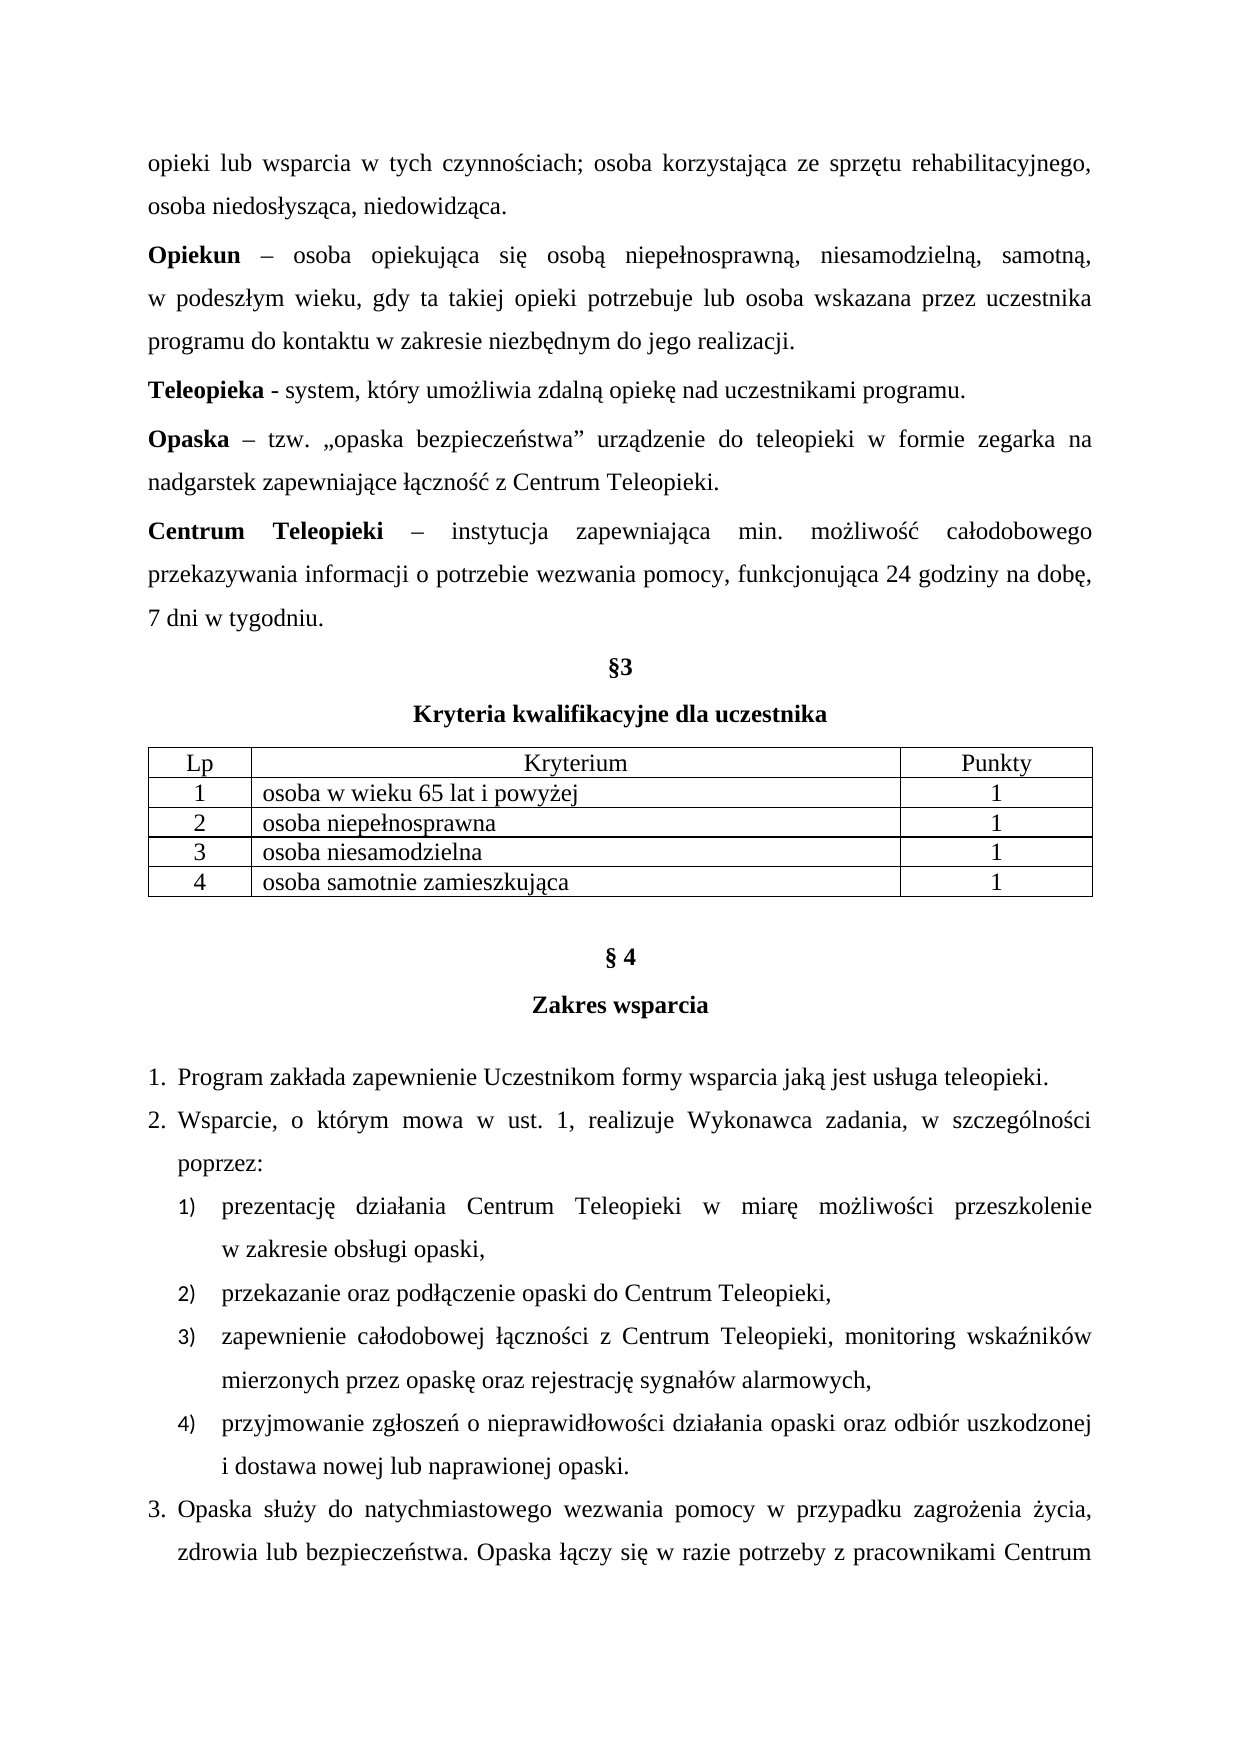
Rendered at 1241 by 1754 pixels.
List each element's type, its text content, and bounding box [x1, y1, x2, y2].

text Opaska – tzw. „opaska bezpieczeństwa” urządzenie do teleopieki w formie zegarka na nadgarstek zapewniające łączność z Centrum Teleopieki. [148, 424, 1093, 496]
list Program zakłada zapewnienie Uczestnikom formy wsparcia jaką jest usługa teleopieki. [148, 1062, 1093, 1091]
text Kryteria kwalifikacyjne dla uczestnika [148, 699, 1093, 728]
text Centrum Teleopieki – instytucja zapewniająca min. możliwość całodobowego przekazywania informacji o potrzebie wezwania pomocy, funkcjonująca 24 godziny na dobę, 7 dni w tygodniu. [148, 516, 1093, 631]
table_cell 1 [901, 808, 1092, 836]
table_header Punkty [901, 748, 1092, 777]
text Opiekun – osoba opiekująca się osobą niepełnosprawną, niesamodzielną, samotną, w podeszłym wieku, gdy ta takiej opieki potrzebuje lub osoba wskazana przez uczestnika programu do kontaktu w zakresie niezbędnym do jego realizacji. [148, 240, 1093, 355]
table_cell 1 [149, 778, 251, 807]
table_cell 3 [149, 838, 251, 866]
table_header Kryterium [252, 748, 900, 777]
text §3 [148, 652, 1093, 680]
table_cell osoba niesamodzielna [252, 838, 900, 866]
list zapewnienie całodobowej łączności z Centrum Teleopieki, monitoring wskaźników mierzonych przez opaskę oraz rejestrację sygnałów alarmowych, [177, 1321, 1093, 1393]
table_cell osoba samotnie zamieszkująca [252, 867, 900, 896]
table_cell 4 [149, 867, 251, 896]
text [148, 148, 1093, 219]
list prezentację działania Centrum Teleopieki w miarę możliwości przeszkolenie w zakresie obsługi opaski, [177, 1191, 1093, 1263]
list przekazanie oraz podłączenie opaski do Centrum Teleopieki, [177, 1278, 1093, 1307]
list Teleopieka - system, który umożliwia zdalną opiekę nad uczestnikami programu. [148, 375, 1093, 404]
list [148, 1494, 1093, 1566]
text § 4 [148, 942, 1093, 971]
table_cell 1 [901, 778, 1092, 807]
text Zakres wsparcia [148, 990, 1093, 1019]
table_cell osoba w wieku 65 lat i powyżej [252, 778, 900, 807]
table_header Lp [149, 748, 251, 777]
table_cell 2 [149, 808, 251, 836]
table_cell 1 [901, 867, 1092, 896]
table_cell 1 [901, 838, 1092, 866]
list przyjmowanie zgłoszeń o nieprawidłowości działania opaski oraz odbiór uszkodzonej i dostawa nowej lub naprawionej opaski. [177, 1408, 1093, 1480]
list Wsparcie, o którym mowa w ust. 1, realizuje Wykonawca zadania, w szczególności poprzez: [148, 1105, 1093, 1177]
table_cell osoba niepełnosprawna [252, 808, 900, 836]
